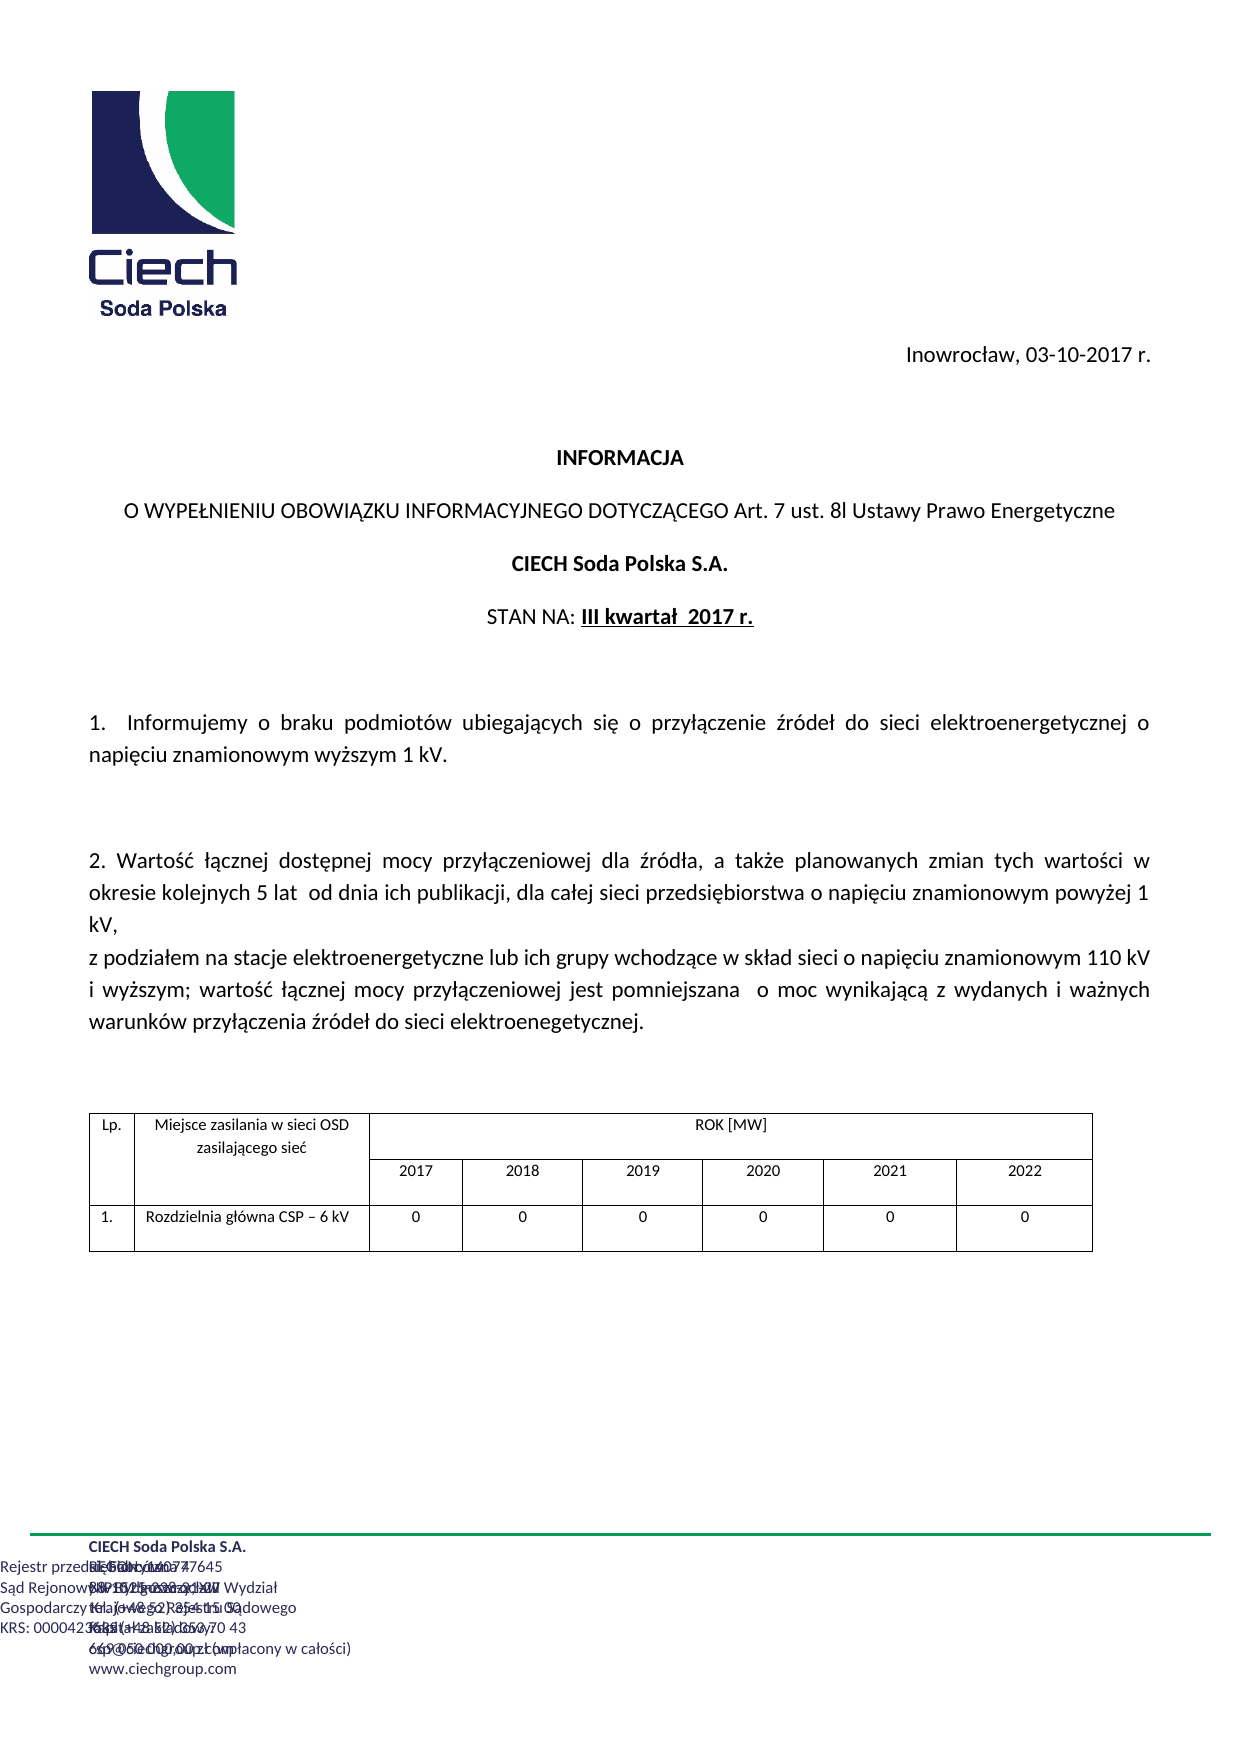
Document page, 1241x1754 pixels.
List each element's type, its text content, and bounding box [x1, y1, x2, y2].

text INFORMACJA [89, 443, 1152, 471]
table_header Miejsce zasilania w sieci OSD zasilającego sieć [135, 1114, 369, 1205]
table_header Lp. [90, 1114, 134, 1205]
text CIECH Soda Polska S.A. [89, 549, 1152, 577]
table_cell 2022 [957, 1160, 1092, 1205]
table_cell 0 [463, 1206, 582, 1251]
table_cell 0 [824, 1206, 956, 1251]
table_cell 0 [957, 1206, 1092, 1251]
table_cell 2018 [463, 1160, 582, 1205]
text STAN NA: III kwartał 2017 r. [89, 602, 1152, 630]
text O WYPEŁNIENIU OBOWIĄZKU INFORMACYJNEGO DOTYCZĄCEGO Art. 7 ust. 8l Ustawy Prawo Energetyczne [89, 496, 1152, 524]
table_cell 2017 [370, 1160, 462, 1205]
table_cell 0 [370, 1206, 462, 1251]
picture [89, 89, 237, 316]
table_cell 2021 [824, 1160, 956, 1205]
text 1. Informujemy o braku podmiotów ubiegających się o przyłączenie źródeł do sieci elektroenergetycznej o napięciu znamionowym wyższym 1 kV. [89, 708, 1152, 768]
table_cell 0 [703, 1206, 823, 1251]
table_header ROK [MW] [370, 1114, 1092, 1159]
table_cell Rozdzielnia główna CSP – 6 kV [135, 1206, 369, 1251]
text 2. Wartość łącznej dostępnej mocy przyłączeniowej dla źródła, a także planowanych zmian tych wartości w okresie kolejnych 5 lat od dnia ich publikacji, dla całej sieci przedsiębiorstwa o napięciu znamionowym powyżej 1 kV, z podziałem na stacje elektroenergetyczne lub ich grupy wchodzące w skład sieci o napięciu znamionowym 110 kV i wyższym; wartość łącznej mocy przyłączeniowej jest pomniejszana o moc wynikającą z wydanych i ważnych warunków przyłączenia źródeł do sieci elektroenegetycznej. [89, 846, 1152, 1035]
text Inowrocław, 03-10-2017 r. [89, 340, 1152, 368]
table_cell 2020 [703, 1160, 823, 1205]
table_cell 1. [90, 1206, 134, 1251]
table_cell 0 [583, 1206, 702, 1251]
table_cell 2019 [583, 1160, 702, 1205]
